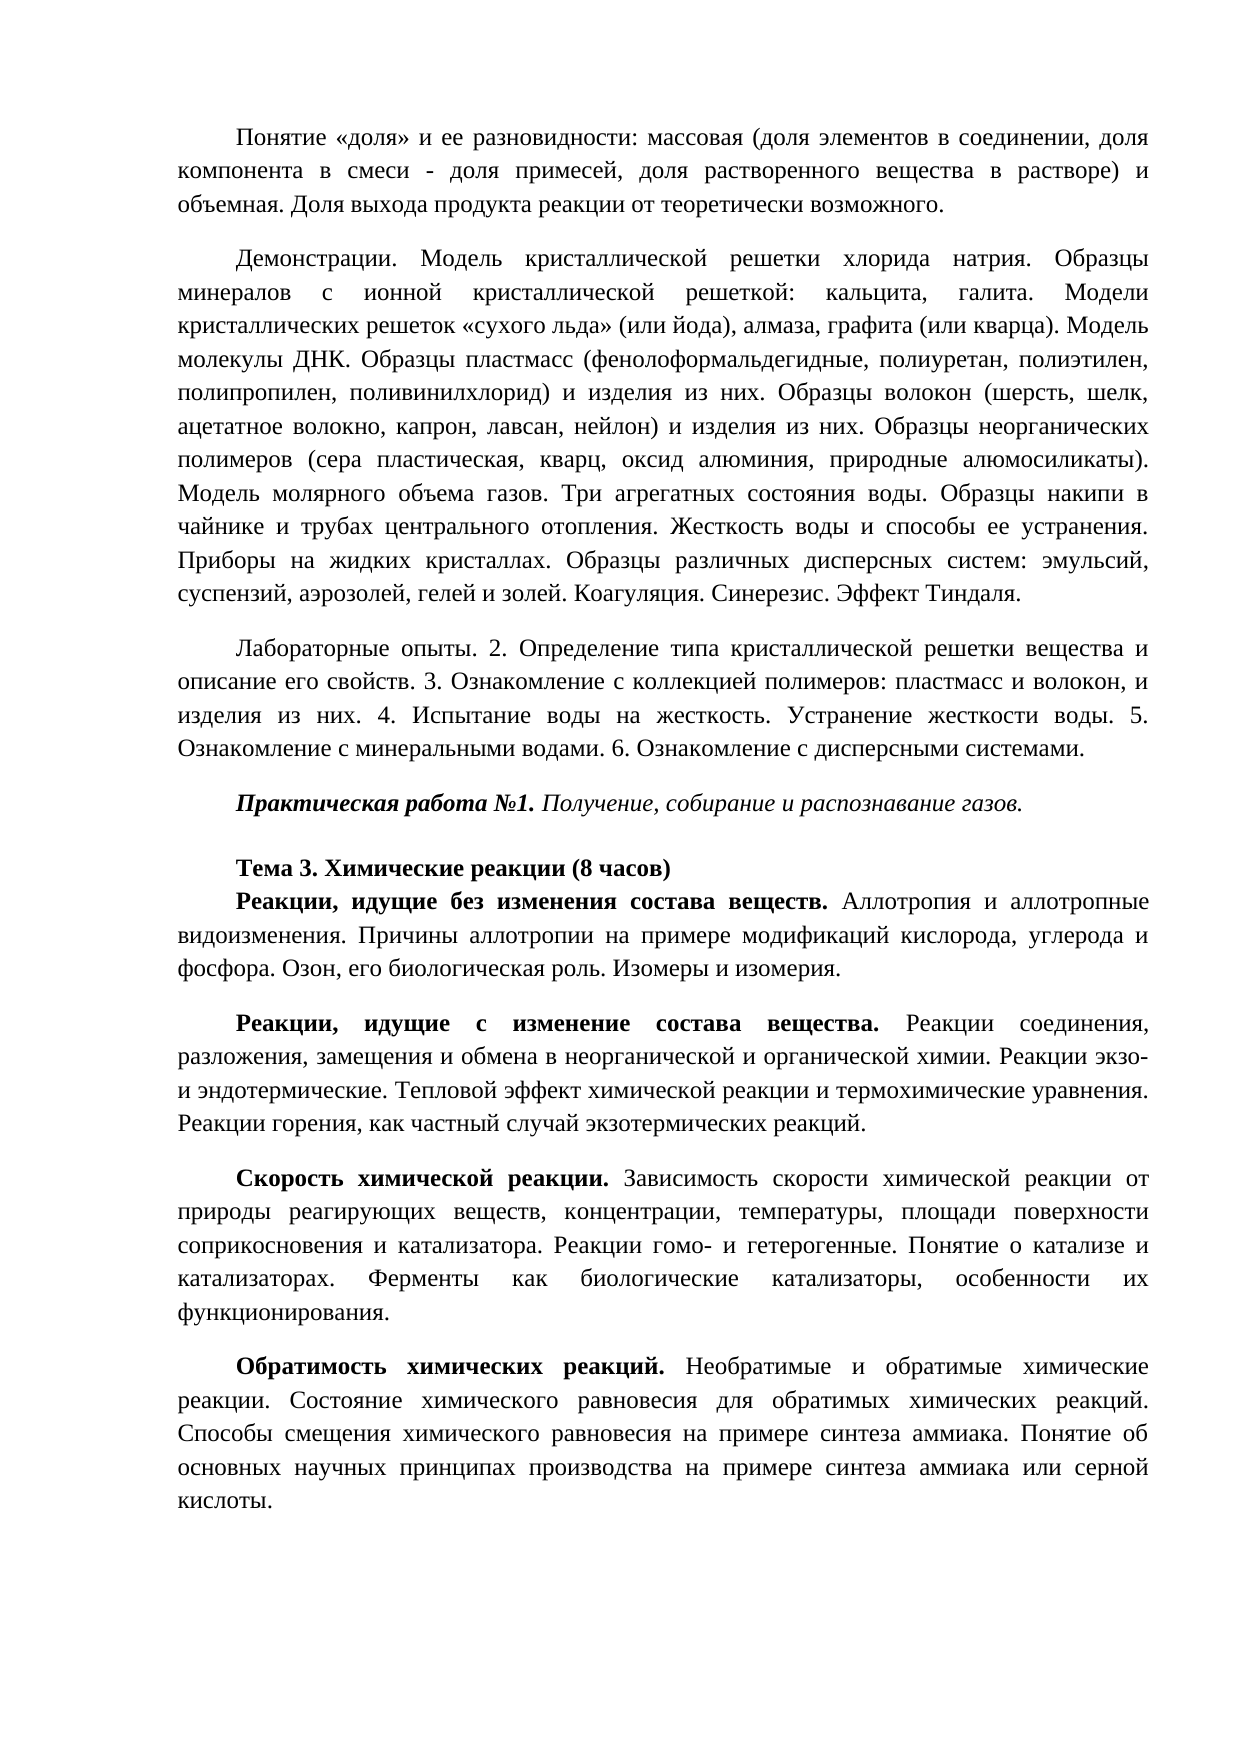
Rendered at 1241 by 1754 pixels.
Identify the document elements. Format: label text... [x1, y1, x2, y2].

text Тема 3. Химические реакции (8 часов) [177, 849, 1152, 883]
text Реакции, идущие без изменения состава веществ. Аллотропия и аллотропные видоизменения. Причины аллотропии на примере модификаций кислорода, углерода и фосфора. Озон, его биологическая роль. Изомеры и изомерия. [177, 883, 1149, 983]
text Обратимость химических реакций. Необратимые и обратимые химические реакции. Состояние химического равновесия для обратимых химических реакций. Способы смещения химического равновесия на примере синтеза аммиака. Понятие об основных научных принципах производства на примере синтеза аммиака или серной кислоты. [177, 1348, 1149, 1515]
text Понятие «доля» и ее разновидности: массовая (доля элементов в соединении, доля компонента в смеси - доля примесей, доля растворенного вещества в растворе) и объемная. Доля выхода продукта реакции от теоретически возможного. [177, 118, 1149, 219]
text Реакции, идущие с изменение состава вещества. Реакции соединения, разложения, замещения и обмена в неорганической и органической химии. Реакции экзо- и эндотермические. Тепловой эффект химической реакции и термохимические уравнения. Реакции горения, как частный случай экзотермических реакций. [177, 1004, 1149, 1138]
text Практическая работа №1. Получение, собирание и распознавание газов. [177, 784, 1152, 818]
text Лабораторные опыты. 2. Определение типа кристаллической решетки вещества и описание его свойств. 3. Ознакомление с коллекцией полимеров: пластмасс и волокон, и изделия из них. 4. Испытание воды на жесткость. Устранение жесткости воды. 5. Ознакомление с минеральными водами. 6. Ознакомление с дисперсными системами. [177, 629, 1149, 763]
text Демонстрации. Модель кристаллической решетки хлорида натрия. Образцы минералов с ионной кристаллической решеткой: кальцита, галита. Модели кристаллических решеток «сухого льда» (или йода), алмаза, графита (или кварца). Модель молекулы ДНК. Образцы пластмасс (фенолоформальдегидные, полиуретан, полиэтилен, полипропилен, поливинилхлорид) и изделия из них. Образцы волокон (шерсть, шелк, ацетатное волокно, капрон, лавсан, нейлон) и изделия из них. Образцы неорганических полимеров (сера пластическая, кварц, оксид алюминия, природные алюмосиликаты). Модель молярного объема газов. Три агрегатных состояния воды. Образцы накипи в чайнике и трубах центрального отопления. Жесткость воды и способы ее устранения. Приборы на жидких кристаллах. Образцы различных дисперсных систем: эмульсий, суспензий, аэрозолей, гелей и золей. Коагуляция. Синерезис. Эффект Тиндаля. [177, 239, 1149, 608]
text Скорость химической реакции. Зависимость скорости химической реакции от природы реагирующих веществ, концентрации, температуры, площади поверхности соприкосновения и катализатора. Реакции гомо- и гетерогенные. Понятие о катализе и катализаторах. Ферменты как биологические катализаторы, особенности их функционирования. [177, 1159, 1149, 1327]
